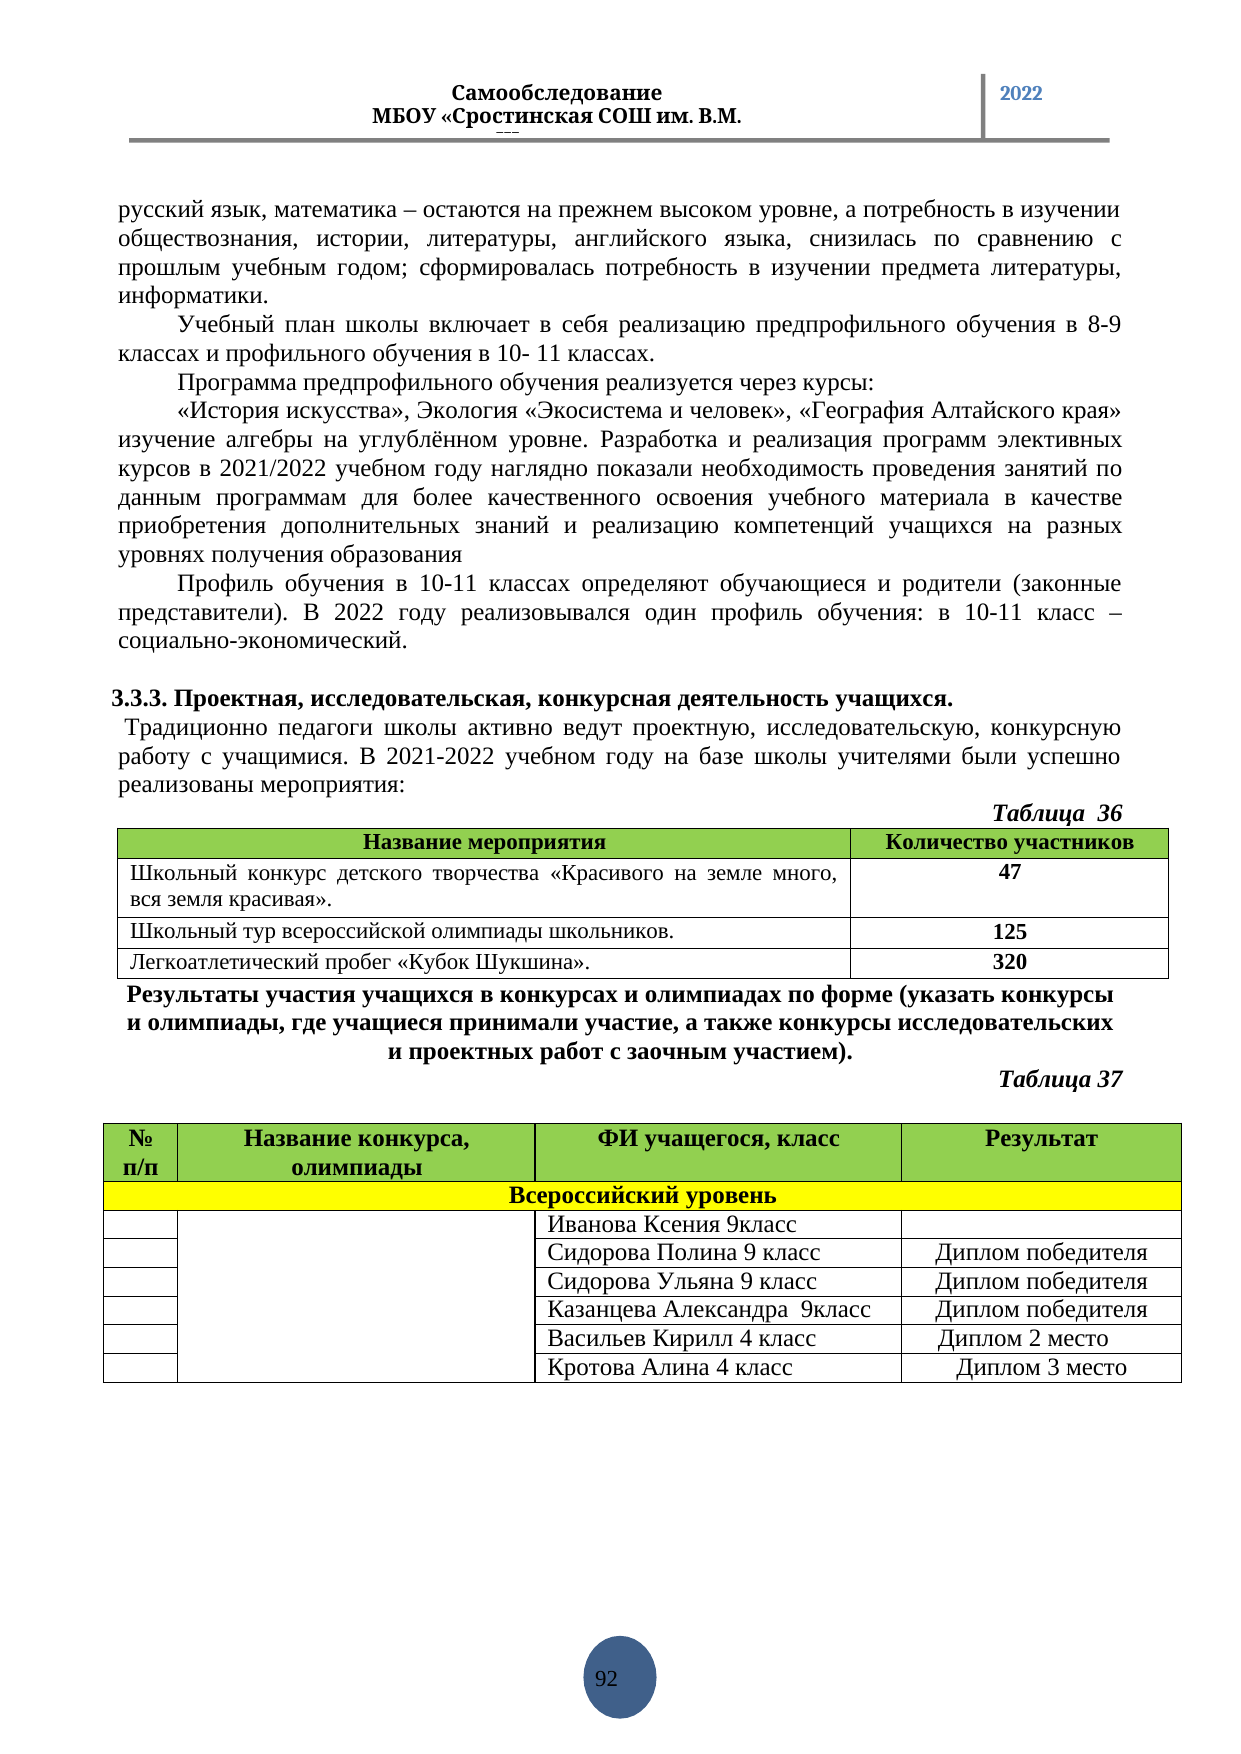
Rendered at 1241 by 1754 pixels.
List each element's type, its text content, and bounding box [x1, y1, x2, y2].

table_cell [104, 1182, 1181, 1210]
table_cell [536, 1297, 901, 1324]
subtitle Проектная, исследовательская, конкурсная деятельность учащихся. [111, 683, 1209, 712]
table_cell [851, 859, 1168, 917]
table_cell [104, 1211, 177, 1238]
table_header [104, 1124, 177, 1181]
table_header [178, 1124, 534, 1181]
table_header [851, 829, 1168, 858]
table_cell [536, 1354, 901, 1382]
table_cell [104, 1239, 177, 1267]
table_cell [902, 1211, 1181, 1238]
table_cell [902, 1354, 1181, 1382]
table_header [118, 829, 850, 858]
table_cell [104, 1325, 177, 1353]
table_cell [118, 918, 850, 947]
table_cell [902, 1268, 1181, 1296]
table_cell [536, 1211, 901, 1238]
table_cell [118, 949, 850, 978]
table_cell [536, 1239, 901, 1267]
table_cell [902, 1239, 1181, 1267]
text русский язык, математика – остаются на прежнем высоком уровне, а потребность в изучении обществознания, истории, литературы, английского языка, снизилась по сравнению с прошлым учебным годом; сформировалась потребность в изучении предмета литературы, информатики. [118, 194, 1122, 309]
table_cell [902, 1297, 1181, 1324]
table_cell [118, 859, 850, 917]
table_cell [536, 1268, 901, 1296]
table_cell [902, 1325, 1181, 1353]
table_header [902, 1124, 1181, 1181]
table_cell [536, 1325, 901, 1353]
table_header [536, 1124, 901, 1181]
text Учебный план школы включает в себя реализацию предпрофильного обучения в 8-9 классах и профильного обучения в 10- 11 классах. [118, 309, 1122, 367]
text Профиль обучения в 10-11 классах определяют обучающиеся и родители (законные представители). В 2022 году реализовывался один профиль обучения: в 10-11 класс – социально-экономический. [118, 568, 1122, 654]
text «История искусства», Экология «Экосистема и человек», «География Алтайского края» изучение алгебры на углублённом уровне. Разработка и реализация программ элективных курсов в 2021/2022 учебном году наглядно показали необходимость проведения занятий по данным программам для более качественного освоения учебного материала в качестве приобретения дополнительных знаний и реализацию компетенций учащихся на разных уровнях получения образования [118, 395, 1123, 568]
text Традиционно педагоги школы активно ведут проектную, исследовательскую, конкурсную работу с учащимися. В 2021-2022 учебном году на базе школы учителями были успешно реализованы мероприятия: [118, 712, 1122, 798]
text Программа предпрофильного обучения реализуется через курсы: [177, 367, 1209, 395]
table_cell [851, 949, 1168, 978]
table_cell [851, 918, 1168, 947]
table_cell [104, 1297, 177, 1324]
text Таблица 36 [67, 798, 1122, 827]
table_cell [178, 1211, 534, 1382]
subtitle Результаты участия учащихся в конкурсах и олимпиадах по форме (указать конкурсы и олимпиады, где учащиеся принимали участие, а также конкурсы исследовательских и проектных работ с заочным участием). [126, 979, 1114, 1065]
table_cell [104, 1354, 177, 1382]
text Таблица 37 [67, 1065, 1122, 1093]
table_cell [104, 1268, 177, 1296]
